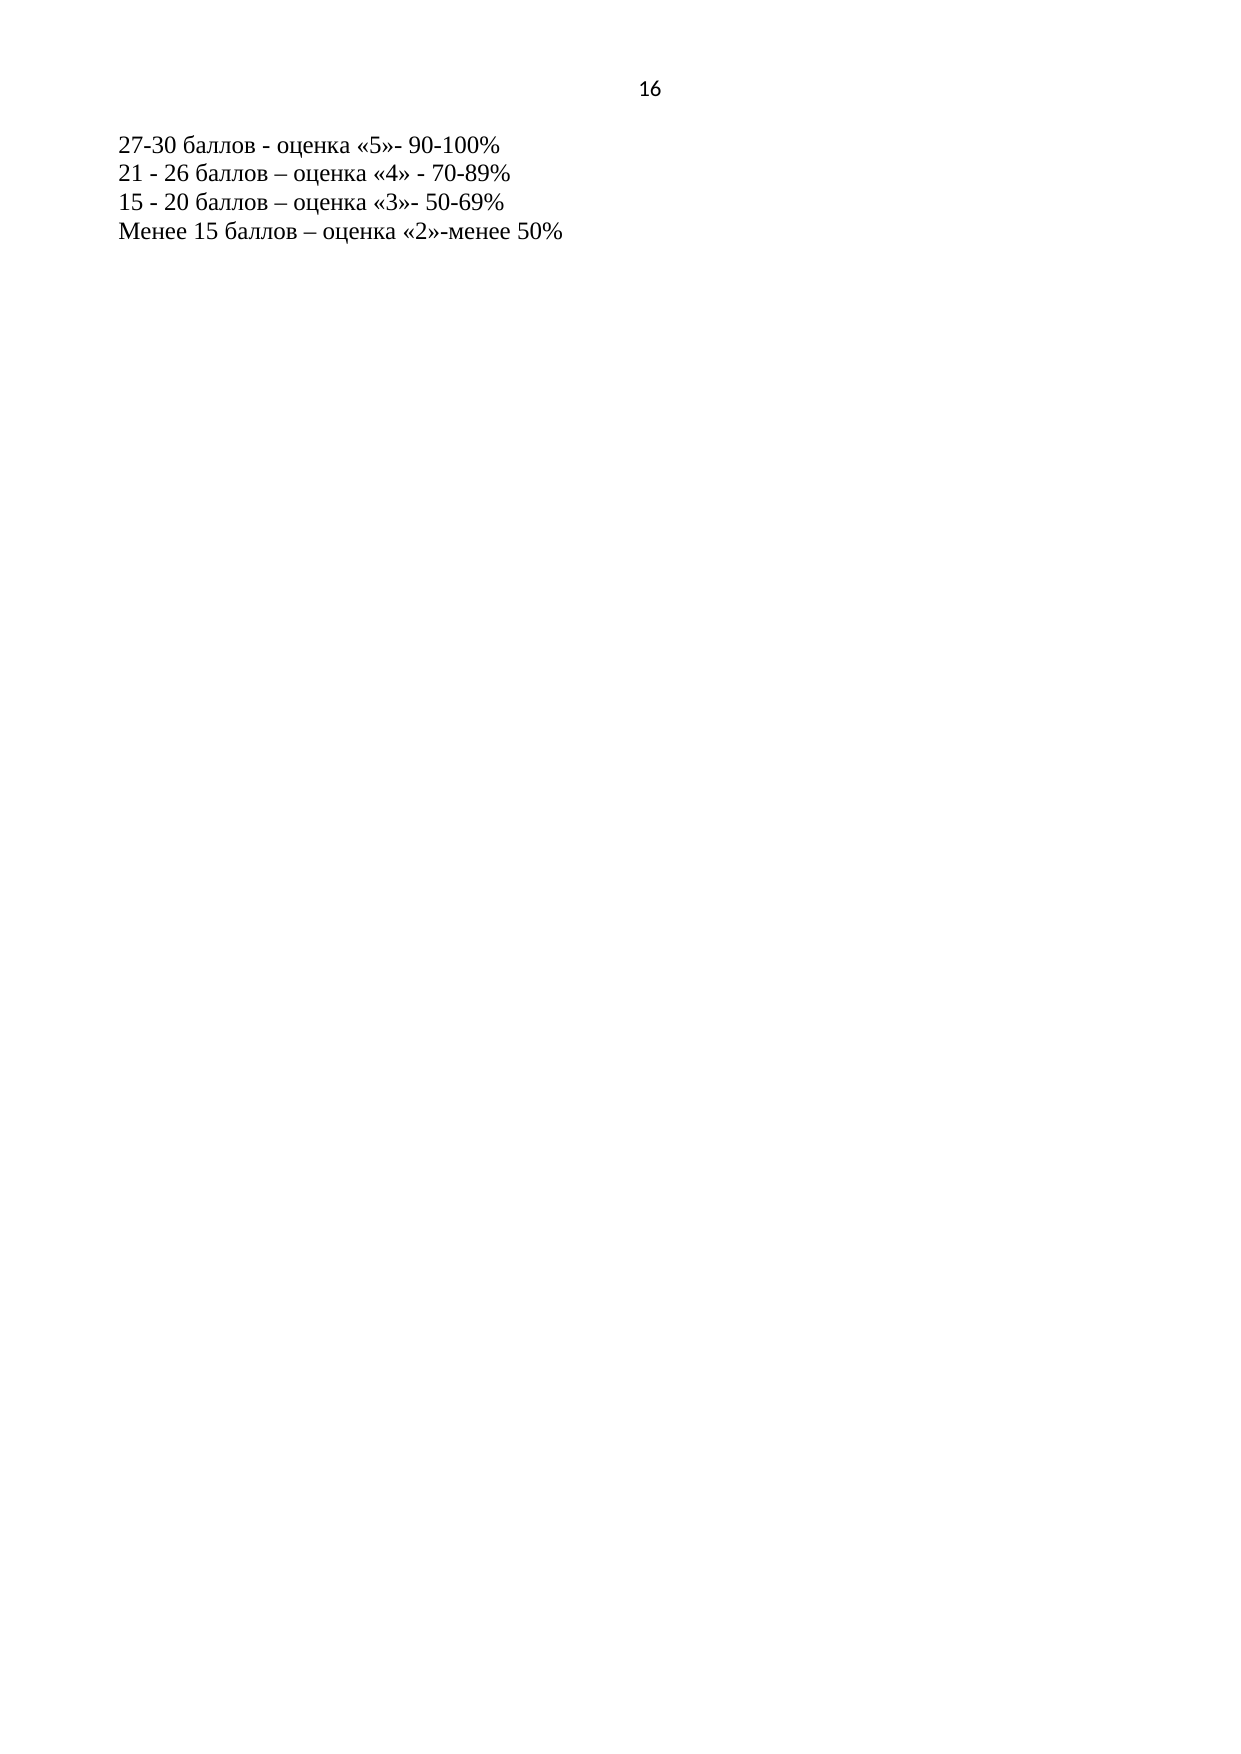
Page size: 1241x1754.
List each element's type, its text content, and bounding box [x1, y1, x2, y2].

text 15 - 20 баллов – оценка «3»- 50-69% [118, 187, 1181, 216]
text Менее 15 баллов – оценка «2»-менее 50% [118, 216, 1181, 245]
text 21 - 26 баллов – оценка «4» - 70-89% [118, 158, 1181, 187]
text 27-30 баллов - оценка «5»- 90-100% [118, 130, 1181, 158]
